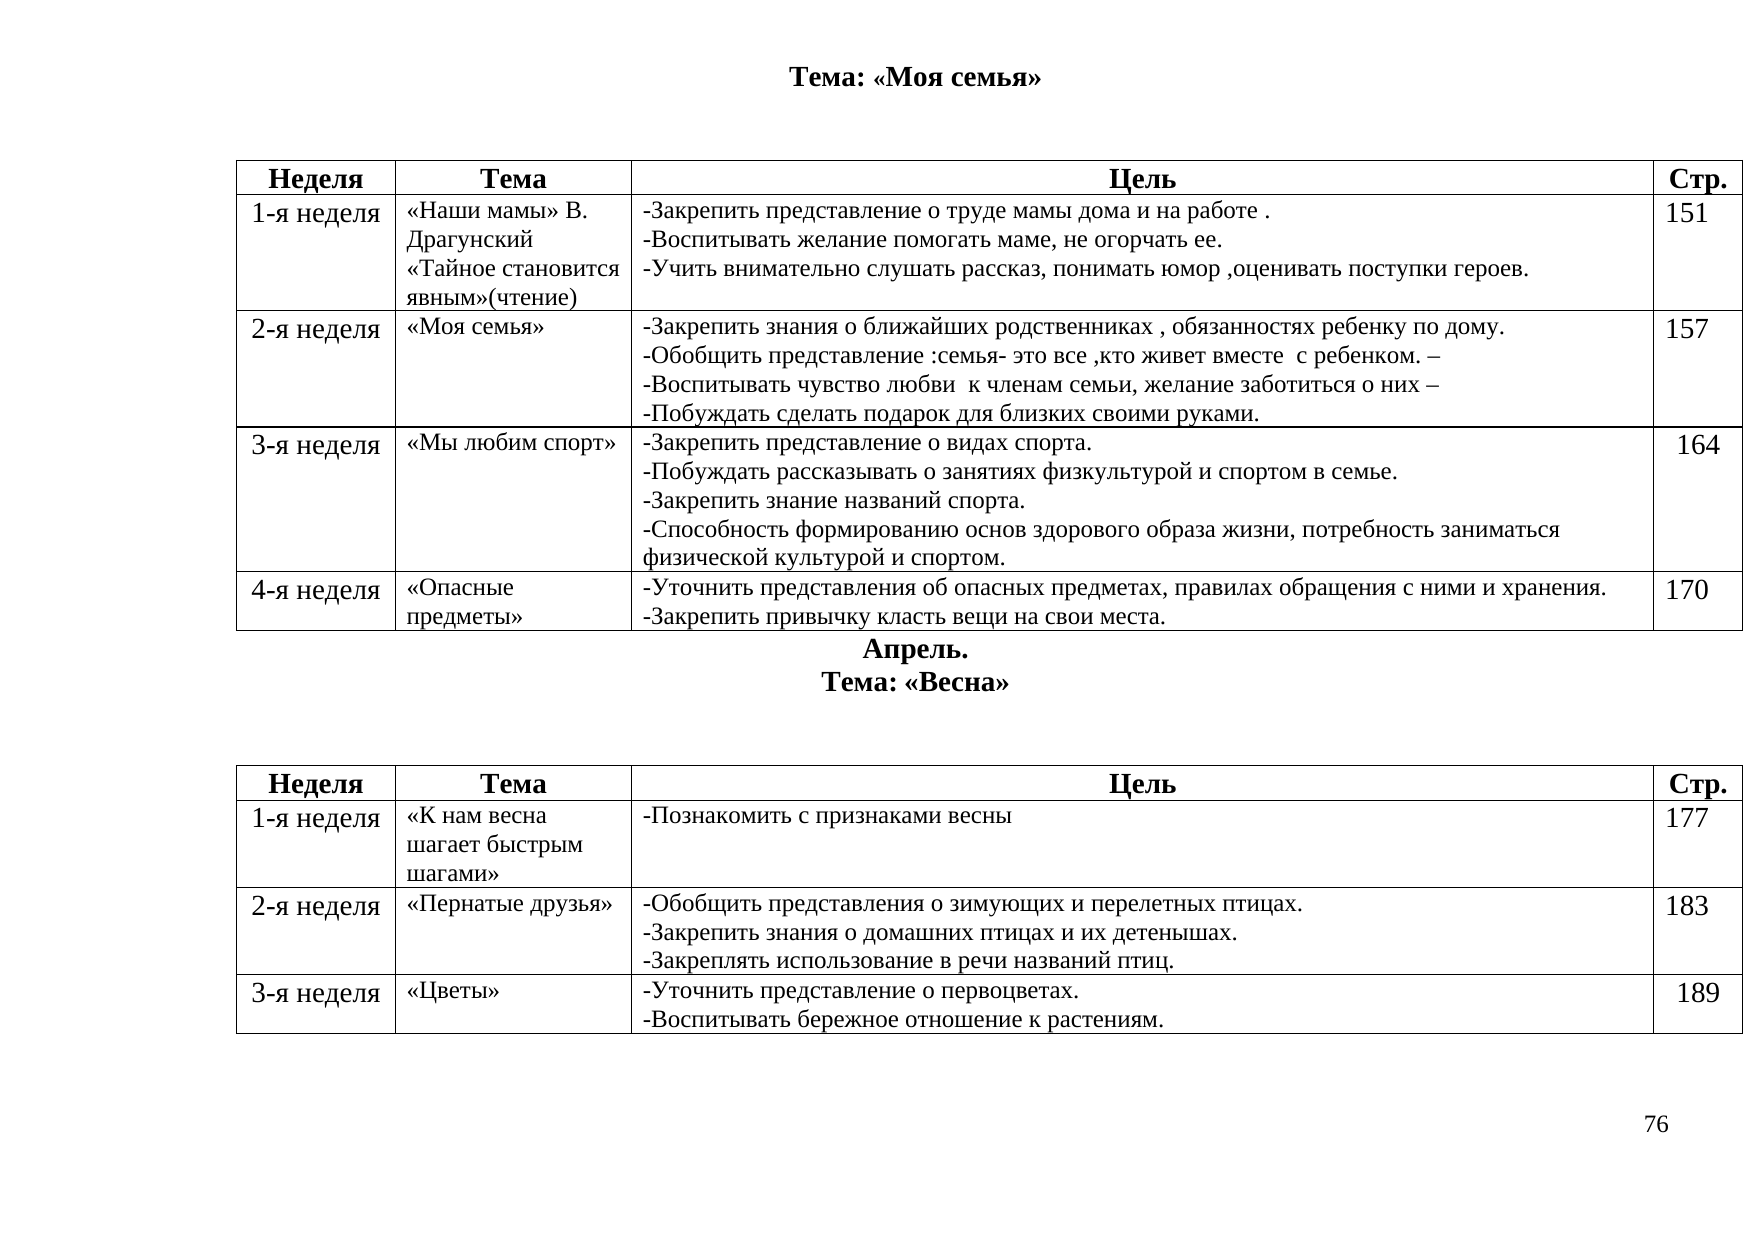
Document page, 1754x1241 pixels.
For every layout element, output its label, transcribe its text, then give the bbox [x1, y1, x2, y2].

table_cell «Пернатые друзья» [396, 888, 631, 974]
table_cell 189 [1654, 975, 1742, 1033]
table_header Цель [632, 766, 1653, 799]
table_cell «Опасные предметы» [396, 572, 631, 630]
table_cell «Моя семья» [396, 311, 631, 426]
table_cell 151 [1654, 195, 1742, 310]
table_cell -Обобщить представления о зимующих и перелетных птицах. -Закрепить знания о домашних птицах и их детенышах. -Закреплять использование в речи названий птиц. [632, 888, 1653, 974]
table_header Цель [632, 161, 1653, 194]
table_cell 164 [1654, 428, 1742, 571]
table_cell 3-я неделя [237, 428, 395, 571]
table_cell «Мы любим спорт» [396, 428, 631, 571]
table_cell 4-я неделя [237, 572, 395, 630]
text Тема: «Весна» [162, 664, 1668, 698]
table_cell 183 [1654, 888, 1742, 974]
table_cell 2-я неделя [237, 311, 395, 426]
text Тема: «Моя семья» [162, 59, 1668, 93]
table_cell -Уточнить представление о первоцветах. -Воспитывать бережное отношение к растениям. [632, 975, 1653, 1033]
table_header Стр. [1654, 161, 1742, 194]
table_header Стр. [1654, 766, 1742, 799]
table_cell 157 [1654, 311, 1742, 426]
table_cell 170 [1654, 572, 1742, 630]
table_cell -Познакомить с признаками весны [632, 801, 1653, 887]
table_cell «К нам весна шагает быстрым шагами» [396, 801, 631, 887]
table_cell «Цветы» [396, 975, 631, 1033]
table_cell -Закрепить знания о ближайших родственниках , обязанностях ребенку по дому. -Обобщить представление :семья- это все ,кто живет вместе с ребенком. – -Воспитывать чувство любви к членам семьи, желание заботиться о них – -Побуждать сделать подарок для близких своими руками. [632, 311, 1653, 426]
table_cell 3-я неделя [237, 975, 395, 1033]
table_cell 1-я неделя [237, 195, 395, 310]
table_header Неделя [237, 766, 395, 799]
table_header Неделя [237, 161, 395, 194]
text Апрель. [162, 631, 1668, 664]
table_cell -Закрепить представление о труде мамы дома и на работе . -Воспитывать желание помогать маме, не огорчать ее. -Учить внимательно слушать рассказ, понимать юмор ,оценивать поступки героев. [632, 195, 1653, 310]
table_cell 1-я неделя [237, 801, 395, 887]
table_cell -Закрепить представление о видах спорта. -Побуждать рассказывать о занятиях физкультурой и спортом в семье. -Закрепить знание названий спорта. -Способность формированию основ здорового образа жизни, потребность заниматься физической культурой и спортом. [632, 428, 1653, 571]
table_cell «Наши мамы» В. Драгунский «Тайное становится явным»(чтение) [396, 195, 631, 310]
table_cell 2-я неделя [237, 888, 395, 974]
table_header Тема [396, 161, 631, 194]
table_cell 177 [1654, 801, 1742, 887]
table_cell -Уточнить представления об опасных предметах, правилах обращения с ними и хранения. -Закрепить привычку класть вещи на свои места. [632, 572, 1653, 630]
table_header Тема [396, 766, 631, 799]
